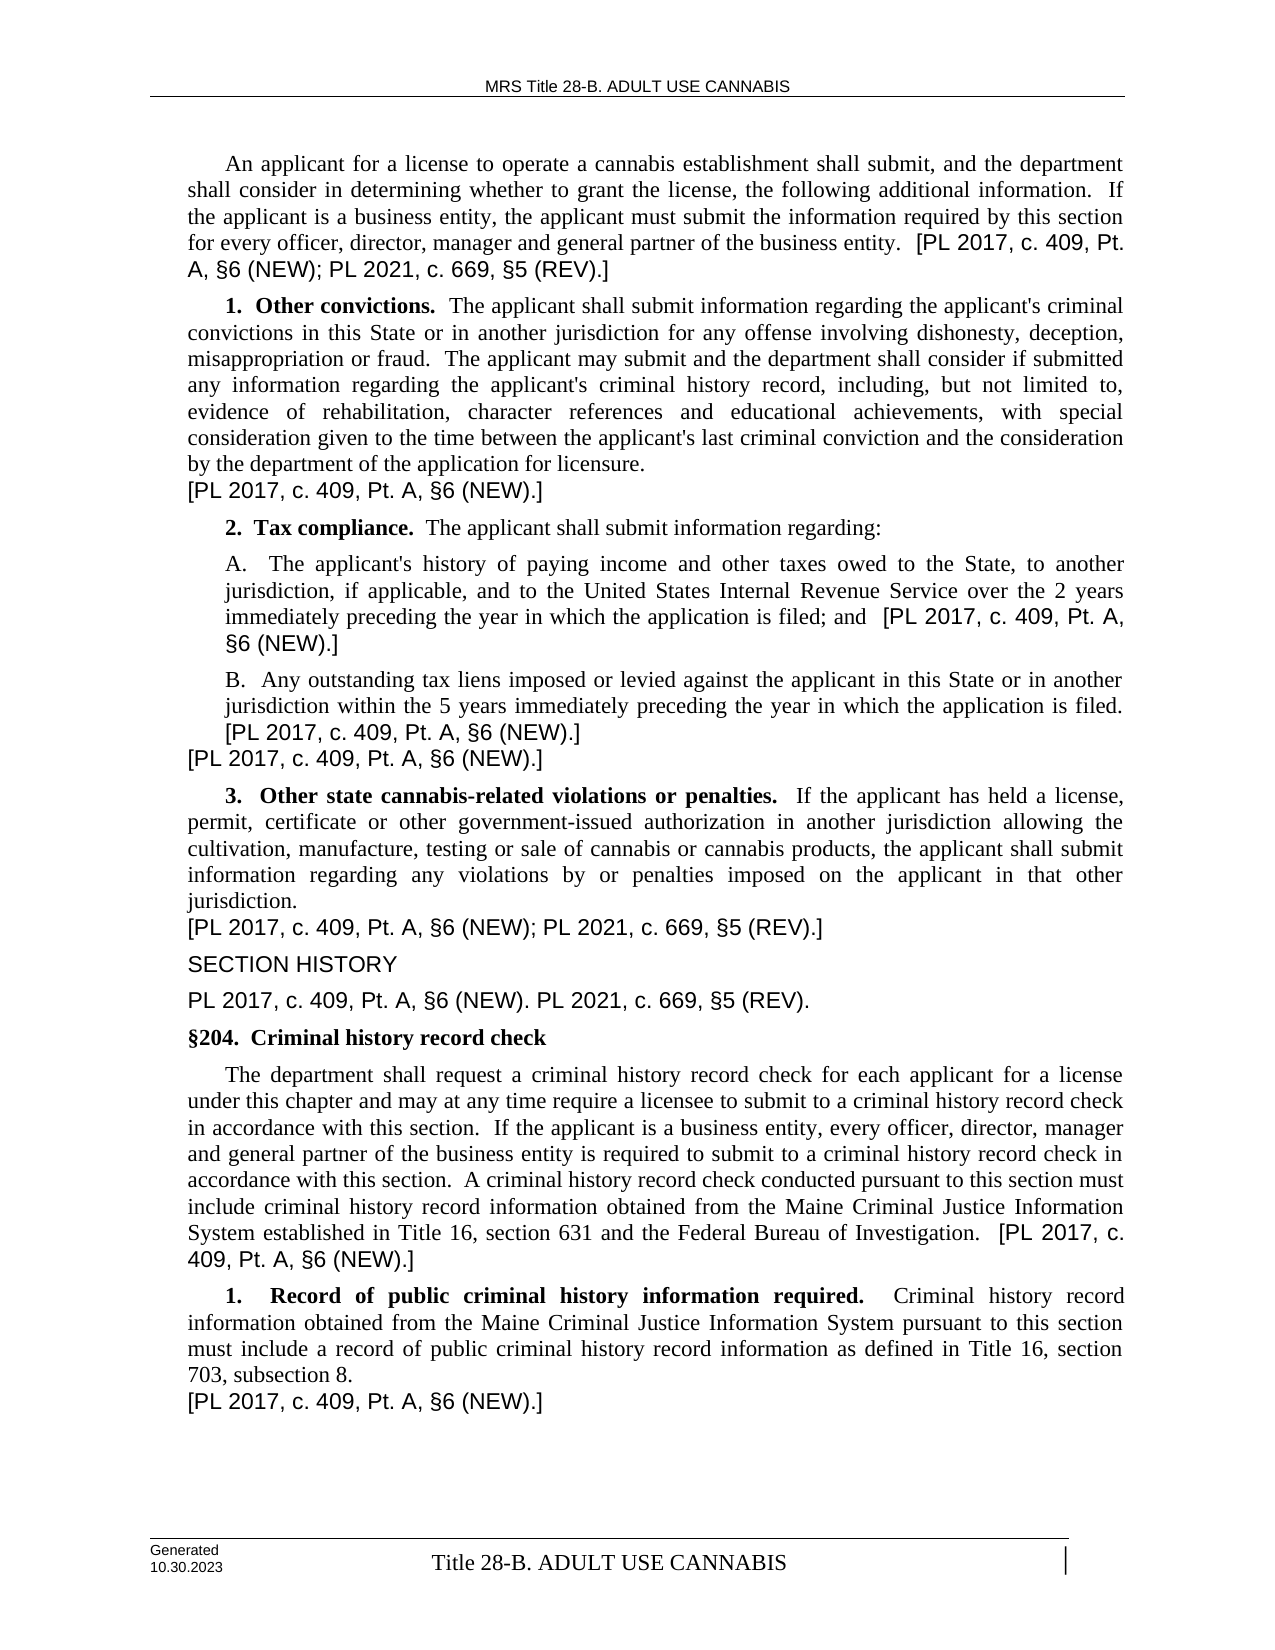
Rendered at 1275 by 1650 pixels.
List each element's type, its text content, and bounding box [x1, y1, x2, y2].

text B. Any outstanding tax liens imposed or levied against the applicant in this State or in another jurisdiction within the 5 years immediately preceding the year in which the application is filed. [PL 2017, c. 409, Pt. A, §6 (NEW).] [225, 666, 1125, 745]
text 1. Other convictions. The applicant shall submit information regarding the applicant's criminal convictions in this State or in another jurisdiction for any offense involving dishonesty, deception, misappropriation or fraud. The applicant may submit and the department shall consider if submitted any information regarding the applicant's criminal history record, including, but not limited to, evidence of rehabilitation, character references and educational achievements, with special consideration given to the time between the applicant's last criminal conviction and the consideration by the department of the application for licensure. [187, 292, 1125, 477]
text [PL 2017, c. 409, Pt. A, §6 (NEW).] [187, 745, 1125, 772]
text A. The applicant's history of paying income and other taxes owed to the State, to another jurisdiction, if applicable, and to the United States Internal Revenue Service over the 2 years immediately preceding the year in which the application is filed; and [PL 2017, c. 409, Pt. A, §6 (NEW).] [225, 550, 1125, 656]
text 3. Other state cannabis-related violations or penalties. If the applicant has held a license, permit, certificate or other government-issued authorization in another jurisdiction allowing the cultivation, manufacture, testing or sale of cannabis or cannabis products, the applicant shall submit information regarding any violations by or penalties imposed on the applicant in that other jurisdiction. [187, 782, 1125, 914]
text §204. Criminal history record check [187, 1024, 1125, 1051]
text [PL 2017, c. 409, Pt. A, §6 (NEW); PL 2021, c. 669, §5 (REV).] [187, 914, 1125, 940]
text SECTION HISTORY [187, 951, 1125, 977]
text PL 2017, c. 409, Pt. A, §6 (NEW). PL 2021, c. 669, §5 (REV). [187, 987, 1125, 1014]
text [PL 2017, c. 409, Pt. A, §6 (NEW).] [187, 477, 1125, 503]
text 1. Record of public criminal history information required. Criminal history record information obtained from the Maine Criminal Justice Information System pursuant to this section must include a record of public criminal history record information as defined in Title 16, section 703, subsection 8. [187, 1282, 1125, 1388]
text [PL 2017, c. 409, Pt. A, §6 (NEW).] [187, 1388, 1125, 1414]
text An applicant for a license to operate a cannabis establishment shall submit, and the department shall consider in determining whether to grant the license, the following additional information. If the applicant is a business entity, the applicant must submit the information required by this section for every officer, director, manager and general partner of the business entity. [PL 2017, c. 409, Pt. A, §6 (NEW); PL 2021, c. 669, §5 (REV).] [187, 150, 1125, 282]
text 2. Tax compliance. The applicant shall submit information regarding: [187, 513, 1125, 540]
text The department shall request a criminal history record check for each applicant for a license under this chapter and may at any time require a licensee to submit to a criminal history record check in accordance with this section. If the applicant is a business entity, every officer, director, manager and general partner of the business entity is required to submit to a criminal history record check in accordance with this section. A criminal history record check conducted pursuant to this section must include criminal history record information obtained from the Maine Criminal Justice Information System established in Title 16, section 631 and the Federal Bureau of Investigation. [PL 2017, c. 409, Pt. A, §6 (NEW).] [187, 1061, 1125, 1272]
